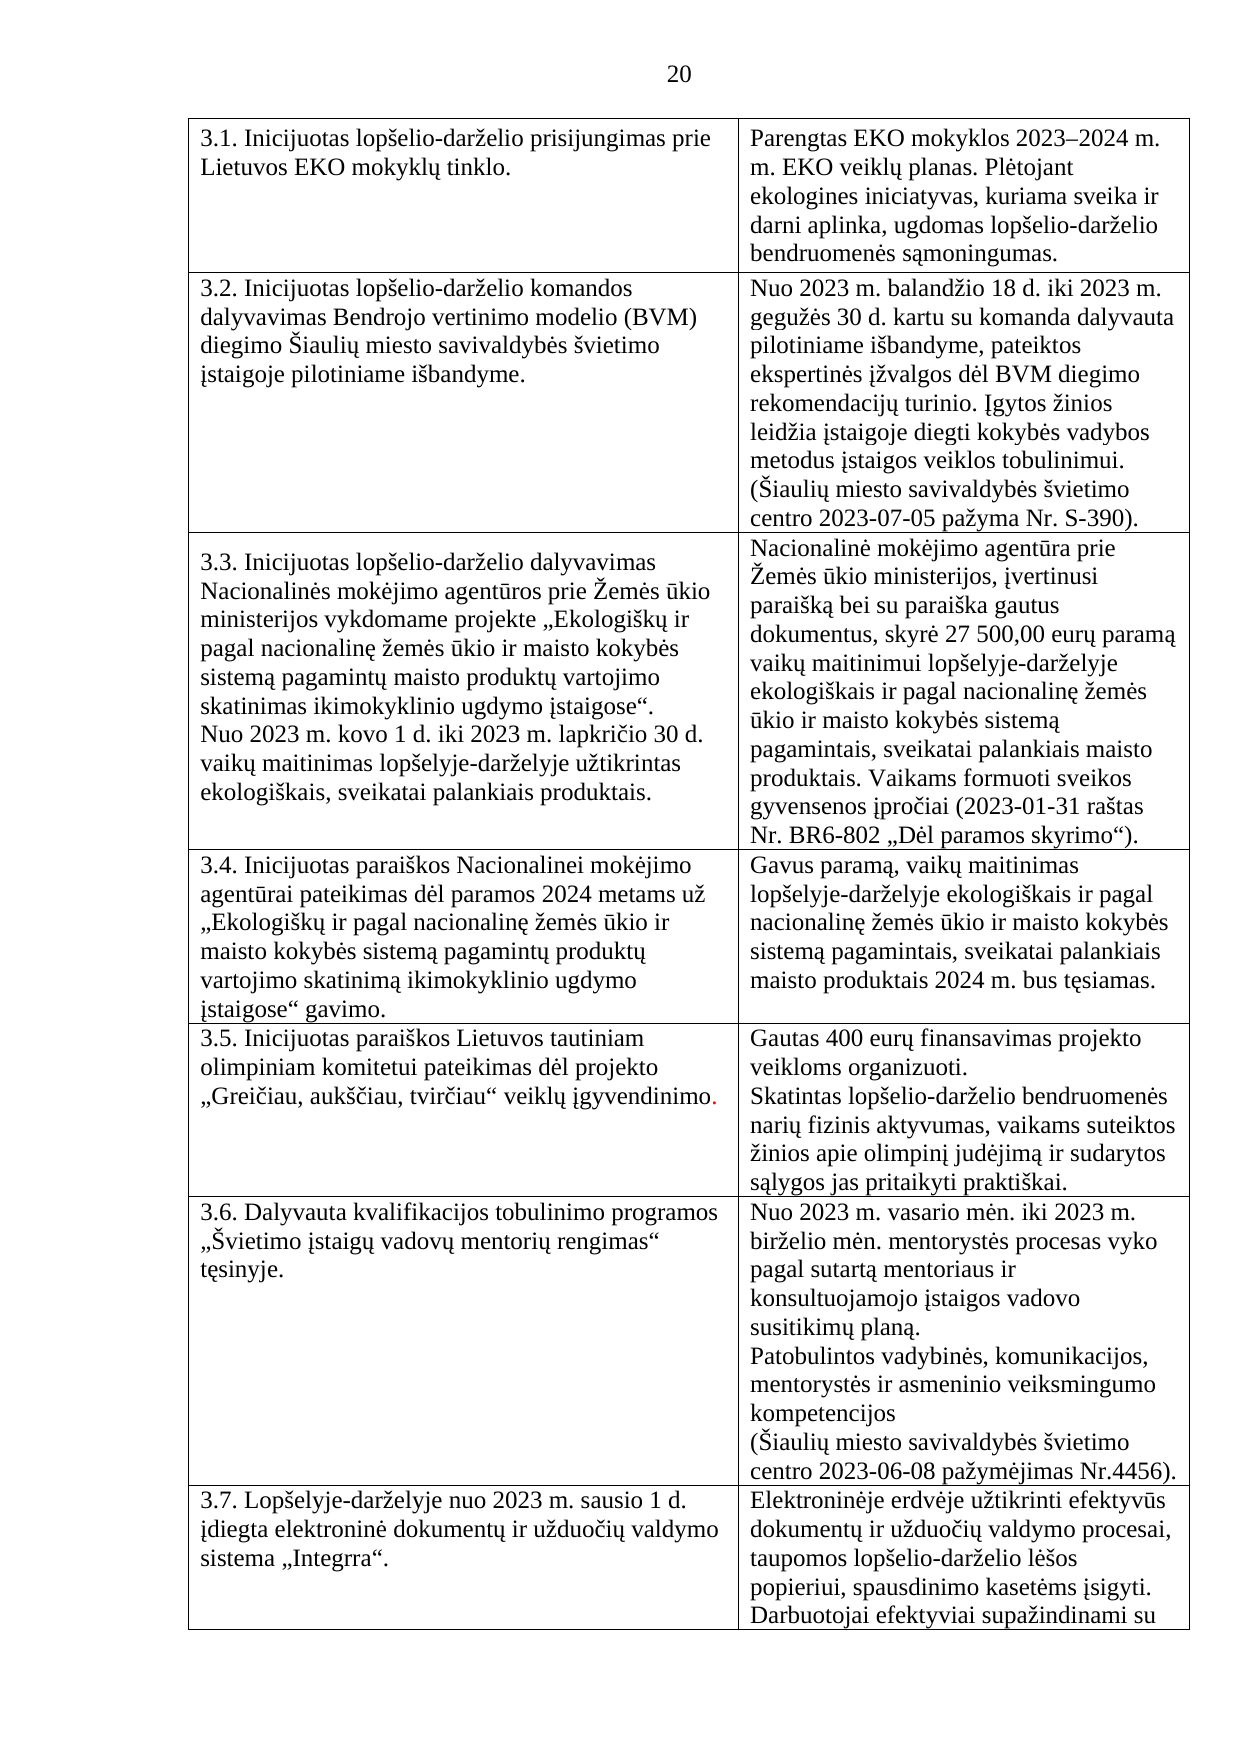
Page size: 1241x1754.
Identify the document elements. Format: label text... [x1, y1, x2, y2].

table_cell Gautas 400 eurų finansavimas projekto veikloms organizuoti. Skatintas lopšelio-darželio bendruomenės narių fizinis aktyvumas, vaikams suteiktos žinios apie olimpinį judėjimą ir sudarytos sąlygos jas pritaikyti praktiškai. [739, 1024, 1189, 1196]
table_cell Gavus paramą, vaikų maitinimas lopšelyje-darželyje ekologiškais ir pagal nacionalinę žemės ūkio ir maisto kokybės sistemą pagamintais, sveikatai palankiais maisto produktais 2024 m. bus tęsiamas. [739, 850, 1189, 1022]
table_cell 3.6. Dalyvauta kvalifikacijos tobulinimo programos „Švietimo įstaigų vadovų mentorių rengimas“ tęsinyje. [189, 1197, 738, 1484]
table_cell 3.3. Inicijuotas lopšelio-darželio dalyvavimas Nacionalinės mokėjimo agentūros prie Žemės ūkio ministerijos vykdomame projekte „Ekologiškų ir pagal nacionalinę žemės ūkio ir maisto kokybės sistemą pagamintų maisto produktų vartojimo skatinimas ikimokyklinio ugdymo įstaigose“. Nuo 2023 m. kovo 1 d. iki 2023 m. lapkričio 30 d. vaikų maitinimas lopšelyje-darželyje užtikrintas ekologiškais, sveikatai palankiais produktais. [189, 533, 738, 849]
table_cell Nacionalinė mokėjimo agentūra prie Žemės ūkio ministerijos, įvertinusi paraišką bei su paraiška gautus dokumentus, skyrė 27 500,00 eurų paramą vaikų maitinimui lopšelyje-darželyje ekologiškais ir pagal nacionalinę žemės ūkio ir maisto kokybės sistemą pagamintais, sveikatai palankiais maisto produktais. Vaikams formuoti sveikos gyvensenos įpročiai (2023-01-31 raštas Nr. BR6-802 „Dėl paramos skyrimo“). [739, 533, 1189, 849]
table_cell Nuo 2023 m. vasario mėn. iki 2023 m. birželio mėn. mentorystės procesas vyko pagal sutartą mentoriaus ir konsultuojamojo įstaigos vadovo susitikimų planą. Patobulintos vadybinės, komunikacijos, mentorystės ir asmeninio veiksmingumo kompetencijos (Šiaulių miesto savivaldybės švietimo centro 2023-06-08 pažymėjimas Nr.4456). [739, 1197, 1189, 1484]
table_cell Nuo 2023 m. balandžio 18 d. iki 2023 m. gegužės 30 d. kartu su komanda dalyvauta pilotiniame išbandyme, pateiktos ekspertinės įžvalgos dėl BVM diegimo rekomendacijų turinio. Įgytos žinios leidžia įstaigoje diegti kokybės vadybos metodus įstaigos veiklos tobulinimui. (Šiaulių miesto savivaldybės švietimo centro 2023-07-05 pažyma Nr. S-390). [1081, 273, 1189, 532]
table_cell 3.1. Inicijuotas lopšelio-darželio prisijungimas prie Lietuvos EKO mokyklų tinklo. [189, 119, 738, 272]
table_cell 3.2. Inicijuotas lopšelio-darželio komandos dalyvavimas Bendrojo vertinimo modelio (BVM) diegimo Šiaulių miesto savivaldybės švietimo įstaigoje pilotiniame išbandyme. [189, 273, 738, 532]
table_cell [739, 1486, 1189, 1629]
table_cell Parengtas EKO mokyklos 2023–2024 m. m. EKO veiklų planas. Plėtojant ekologines iniciatyvas, kuriama sveika ir darni aplinka, ugdomas lopšelio-darželio bendruomenės sąmoningumas. [739, 119, 1189, 272]
table_cell 3.4. Inicijuotas paraiškos Nacionalinei mokėjimo agentūrai pateikimas dėl paramos 2024 metams už „Ekologiškų ir pagal nacionalinę žemės ūkio ir maisto kokybės sistemą pagamintų produktų vartojimo skatinimą ikimokyklinio ugdymo įstaigose“ gavimo. [189, 850, 738, 1022]
table_cell 3.5. Inicijuotas paraiškos Lietuvos tautiniam olimpiniam komitetui pateikimas dėl projekto „Greičiau, aukščiau, tvirčiau“ veiklų įgyvendinimo. [189, 1024, 738, 1196]
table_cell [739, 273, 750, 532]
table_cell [189, 1486, 738, 1629]
